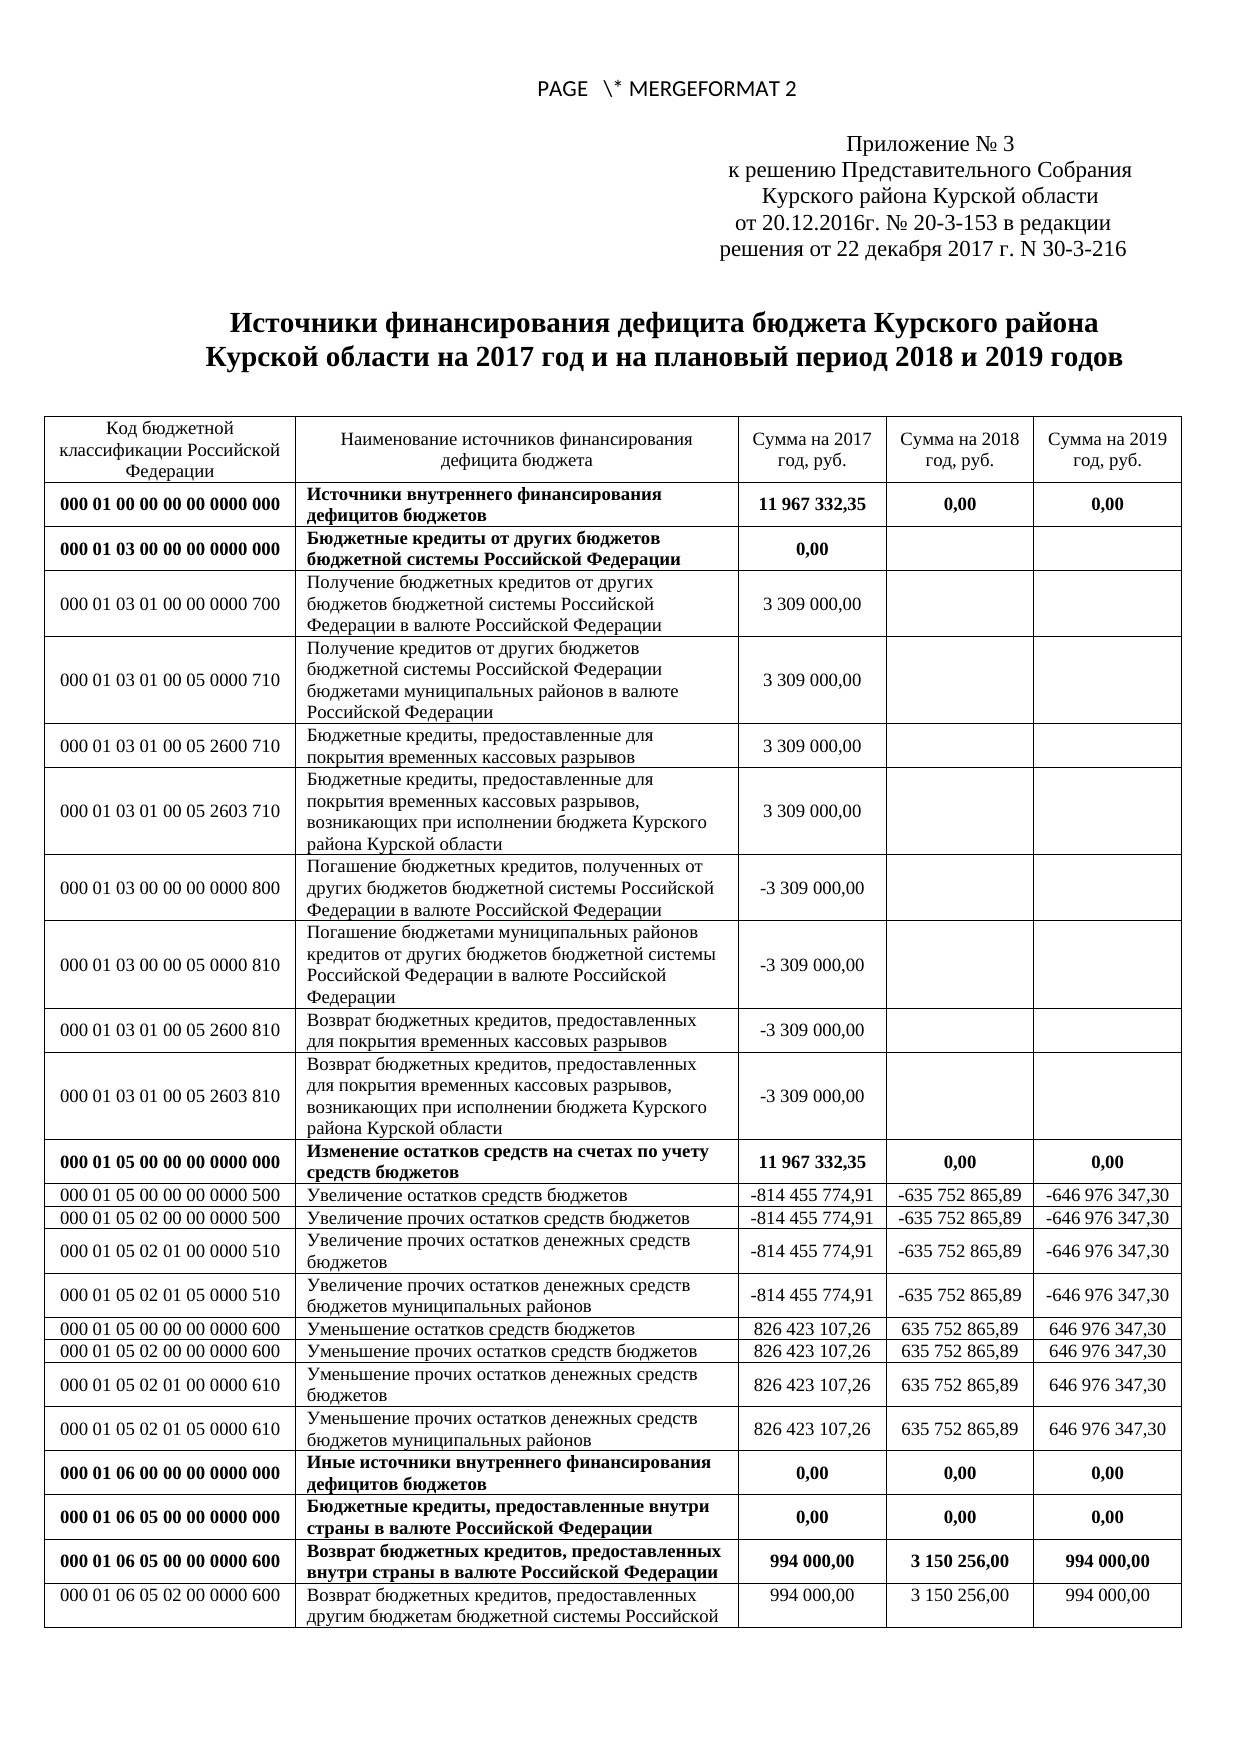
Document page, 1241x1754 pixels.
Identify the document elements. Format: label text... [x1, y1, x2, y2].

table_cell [296, 1584, 738, 1627]
table_cell -635 752 865,89 [887, 1229, 1033, 1272]
table_cell 646 976 347,30 [1034, 1318, 1181, 1339]
table_cell 826 423 107,26 [739, 1363, 886, 1406]
text Приложение № 3 [709, 130, 1152, 156]
table_cell 0,00 [739, 527, 886, 570]
table_cell 000 01 03 00 00 00 0000 000 [45, 527, 295, 570]
table_cell [887, 571, 1033, 636]
table_cell [887, 921, 1033, 1007]
table_cell 3 150 256,00 [887, 1584, 1033, 1627]
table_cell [45, 1584, 295, 1627]
table_cell Иные источники внутреннего финансирования дефицитов бюджетов [296, 1451, 738, 1494]
table_cell 994 000,00 [1034, 1584, 1181, 1627]
table_cell 000 01 03 01 00 05 0000 710 [45, 637, 295, 723]
table_cell Увеличение остатков средств бюджетов [296, 1184, 738, 1206]
table_cell 0,00 [887, 1140, 1033, 1183]
table_cell -3 309 000,00 [739, 1053, 886, 1139]
table_cell 3 309 000,00 [739, 724, 886, 767]
table_cell [1034, 1053, 1181, 1139]
table_cell 000 01 03 01 00 05 2600 810 [45, 1009, 295, 1052]
text Курского района Курской области [709, 183, 1152, 209]
table_cell Бюджетные кредиты от других бюджетов бюджетной системы Российской Федерации [296, 527, 738, 570]
table_cell 000 01 05 02 00 00 0000 600 [45, 1340, 295, 1362]
table_cell 646 976 347,30 [1034, 1363, 1181, 1406]
table_cell -635 752 865,89 [887, 1274, 1033, 1317]
table_cell 826 423 107,26 [739, 1407, 886, 1450]
table_cell Возврат бюджетных кредитов, предоставленных внутри страны в валюте Российской Федерации [296, 1540, 738, 1583]
table_cell 994 000,00 [1034, 1540, 1181, 1583]
table_cell 826 423 107,26 [739, 1318, 886, 1339]
table_cell 000 01 05 02 01 05 0000 610 [45, 1407, 295, 1450]
table_cell -814 455 774,91 [739, 1207, 886, 1228]
table_cell Уменьшение остатков средств бюджетов [296, 1318, 738, 1339]
table_cell 000 01 05 00 00 00 0000 500 [45, 1184, 295, 1206]
table_cell 3 309 000,00 [739, 637, 886, 723]
table_cell 000 01 05 02 01 00 0000 610 [45, 1363, 295, 1406]
table_header Наименование источников финансирования дефицита бюджета [296, 417, 738, 482]
table_cell 635 752 865,89 [887, 1340, 1033, 1362]
table_cell 0,00 [739, 1495, 886, 1538]
table_cell 11 967 332,35 [739, 1140, 886, 1183]
table_cell 000 01 05 00 00 00 0000 000 [45, 1140, 295, 1183]
table_cell [887, 724, 1033, 767]
table_cell [887, 1009, 1033, 1052]
table_cell 000 01 03 00 00 05 0000 810 [45, 921, 295, 1007]
table_cell Увеличение прочих остатков денежных средств бюджетов муниципальных районов [296, 1274, 738, 1317]
table_cell 3 309 000,00 [739, 571, 886, 636]
table_cell Изменение остатков средств на счетах по учету средств бюджетов [296, 1140, 738, 1183]
table_header Сумма на 2019 год, руб. [1034, 417, 1181, 482]
table_cell [1034, 527, 1181, 570]
table_cell 0,00 [1034, 1140, 1181, 1183]
table_cell 3 150 256,00 [887, 1540, 1033, 1583]
table_cell -646 976 347,30 [1034, 1207, 1181, 1228]
table_cell -814 455 774,91 [739, 1184, 886, 1206]
table_cell 826 423 107,26 [739, 1340, 886, 1362]
table_cell [1034, 571, 1181, 636]
table_cell [887, 637, 1033, 723]
table_cell 994 000,00 [739, 1540, 886, 1583]
table_cell 646 976 347,30 [1034, 1340, 1181, 1362]
table_cell [887, 855, 1033, 920]
table_cell [887, 1053, 1033, 1139]
table_cell -814 455 774,91 [739, 1229, 886, 1272]
table_cell [1034, 637, 1181, 723]
table_cell Уменьшение прочих остатков средств бюджетов [296, 1340, 738, 1362]
table_cell 000 01 05 02 01 00 0000 510 [45, 1229, 295, 1272]
table_header Сумма на 2018 год, руб. [887, 417, 1033, 482]
table_cell [1034, 1009, 1181, 1052]
table_cell [887, 768, 1033, 854]
table_cell 000 01 05 02 01 05 0000 510 [45, 1274, 295, 1317]
table_header Сумма на 2017 год, руб. [739, 417, 886, 482]
table_cell Уменьшение прочих остатков денежных средств бюджетов муниципальных районов [296, 1407, 738, 1450]
table_cell 000 01 06 00 00 00 0000 000 [45, 1451, 295, 1494]
table_cell 0,00 [887, 1495, 1033, 1538]
text к решению Представительного Собрания [709, 156, 1152, 183]
table_cell 000 01 06 05 00 00 0000 000 [45, 1495, 295, 1538]
table_cell Бюджетные кредиты, предоставленные внутри страны в валюте Российской Федерации [296, 1495, 738, 1538]
table_cell 000 01 05 00 00 00 0000 600 [45, 1318, 295, 1339]
table_cell 0,00 [739, 1451, 886, 1494]
table_cell 0,00 [1034, 1495, 1181, 1538]
table_cell Увеличение прочих остатков средств бюджетов [296, 1207, 738, 1228]
table_cell -3 309 000,00 [739, 1009, 886, 1052]
table_cell -3 309 000,00 [739, 921, 886, 1007]
table_cell 000 01 06 05 00 00 0000 600 [45, 1540, 295, 1583]
table_cell 994 000,00 [739, 1584, 886, 1627]
table_cell -814 455 774,91 [739, 1274, 886, 1317]
table_cell [887, 527, 1033, 570]
table_cell Возврат бюджетных кредитов, предоставленных для покрытия временных кассовых разрывов [296, 1009, 738, 1052]
table_cell 000 01 03 01 00 00 0000 700 [45, 571, 295, 636]
table_cell -3 309 000,00 [739, 855, 886, 920]
table_cell Уменьшение прочих остатков денежных средств бюджетов [296, 1363, 738, 1406]
table_cell [1034, 855, 1181, 920]
table_cell -635 752 865,89 [887, 1184, 1033, 1206]
table_cell 000 01 03 01 00 05 2600 710 [45, 724, 295, 767]
table_header Код бюджетной классификации Российской Федерации [45, 417, 295, 482]
table_cell [1034, 921, 1181, 1007]
table_cell Увеличение прочих остатков денежных средств бюджетов [296, 1229, 738, 1272]
table_cell 000 01 03 00 00 00 0000 800 [45, 855, 295, 920]
table_cell [1034, 724, 1181, 767]
table_cell Возврат бюджетных кредитов, предоставленных для покрытия временных кассовых разрывов, возникающих при исполнении бюджета Курского района Курской области [296, 1053, 738, 1139]
table_cell [1034, 768, 1181, 854]
table_cell Получение бюджетных кредитов от других бюджетов бюджетной системы Российской Федерации в валюте Российской Федерации [296, 571, 738, 636]
table_cell 000 01 03 01 00 05 2603 810 [45, 1053, 295, 1139]
table_cell 0,00 [1034, 1451, 1181, 1494]
table_cell 0,00 [1034, 483, 1181, 526]
table_cell Бюджетные кредиты, предоставленные для покрытия временных кассовых разрывов [296, 724, 738, 767]
table_cell 000 01 00 00 00 00 0000 000 [45, 483, 295, 526]
table_cell Бюджетные кредиты, предоставленные для покрытия временных кассовых разрывов, возникающих при исполнении бюджета Курского района Курской области [296, 768, 738, 854]
table_cell 11 967 332,35 [739, 483, 886, 526]
table_cell Источники внутреннего финансирования дефицитов бюджетов [296, 483, 738, 526]
table_cell 0,00 [887, 1451, 1033, 1494]
table_cell Получение кредитов от других бюджетов бюджетной системы Российской Федерации бюджетами муниципальных районов в валюте Российской Федерации [296, 637, 738, 723]
table_cell Погашение бюджетами муниципальных районов кредитов от других бюджетов бюджетной системы Российской Федерации в валюте Российской Федерации [296, 921, 738, 1007]
table_cell 635 752 865,89 [887, 1318, 1033, 1339]
table_cell 0,00 [887, 483, 1033, 526]
table_cell Погашение бюджетных кредитов, полученных от других бюджетов бюджетной системы Российской Федерации в валюте Российской Федерации [296, 855, 738, 920]
table_cell 635 752 865,89 [887, 1407, 1033, 1450]
table_cell -646 976 347,30 [1034, 1274, 1181, 1317]
table_cell 000 01 03 01 00 05 2603 710 [45, 768, 295, 854]
text Источники финансирования дефицита бюджета Курского района Курской области на 2017 год и на плановый период 2018 и 2019 годов [177, 305, 1152, 372]
table_cell 646 976 347,30 [1034, 1407, 1181, 1450]
table_cell 635 752 865,89 [887, 1363, 1033, 1406]
table_cell 000 01 05 02 00 00 0000 500 [45, 1207, 295, 1228]
table_cell -635 752 865,89 [887, 1207, 1033, 1228]
table_cell -646 976 347,30 [1034, 1229, 1181, 1272]
text от 20.12.2016г. № 20-3-153 в редакции решения от 22 декабря 2017 г. N 30-3-216 [694, 209, 1152, 262]
table_cell 3 309 000,00 [739, 768, 886, 854]
table_cell -646 976 347,30 [1034, 1184, 1181, 1206]
